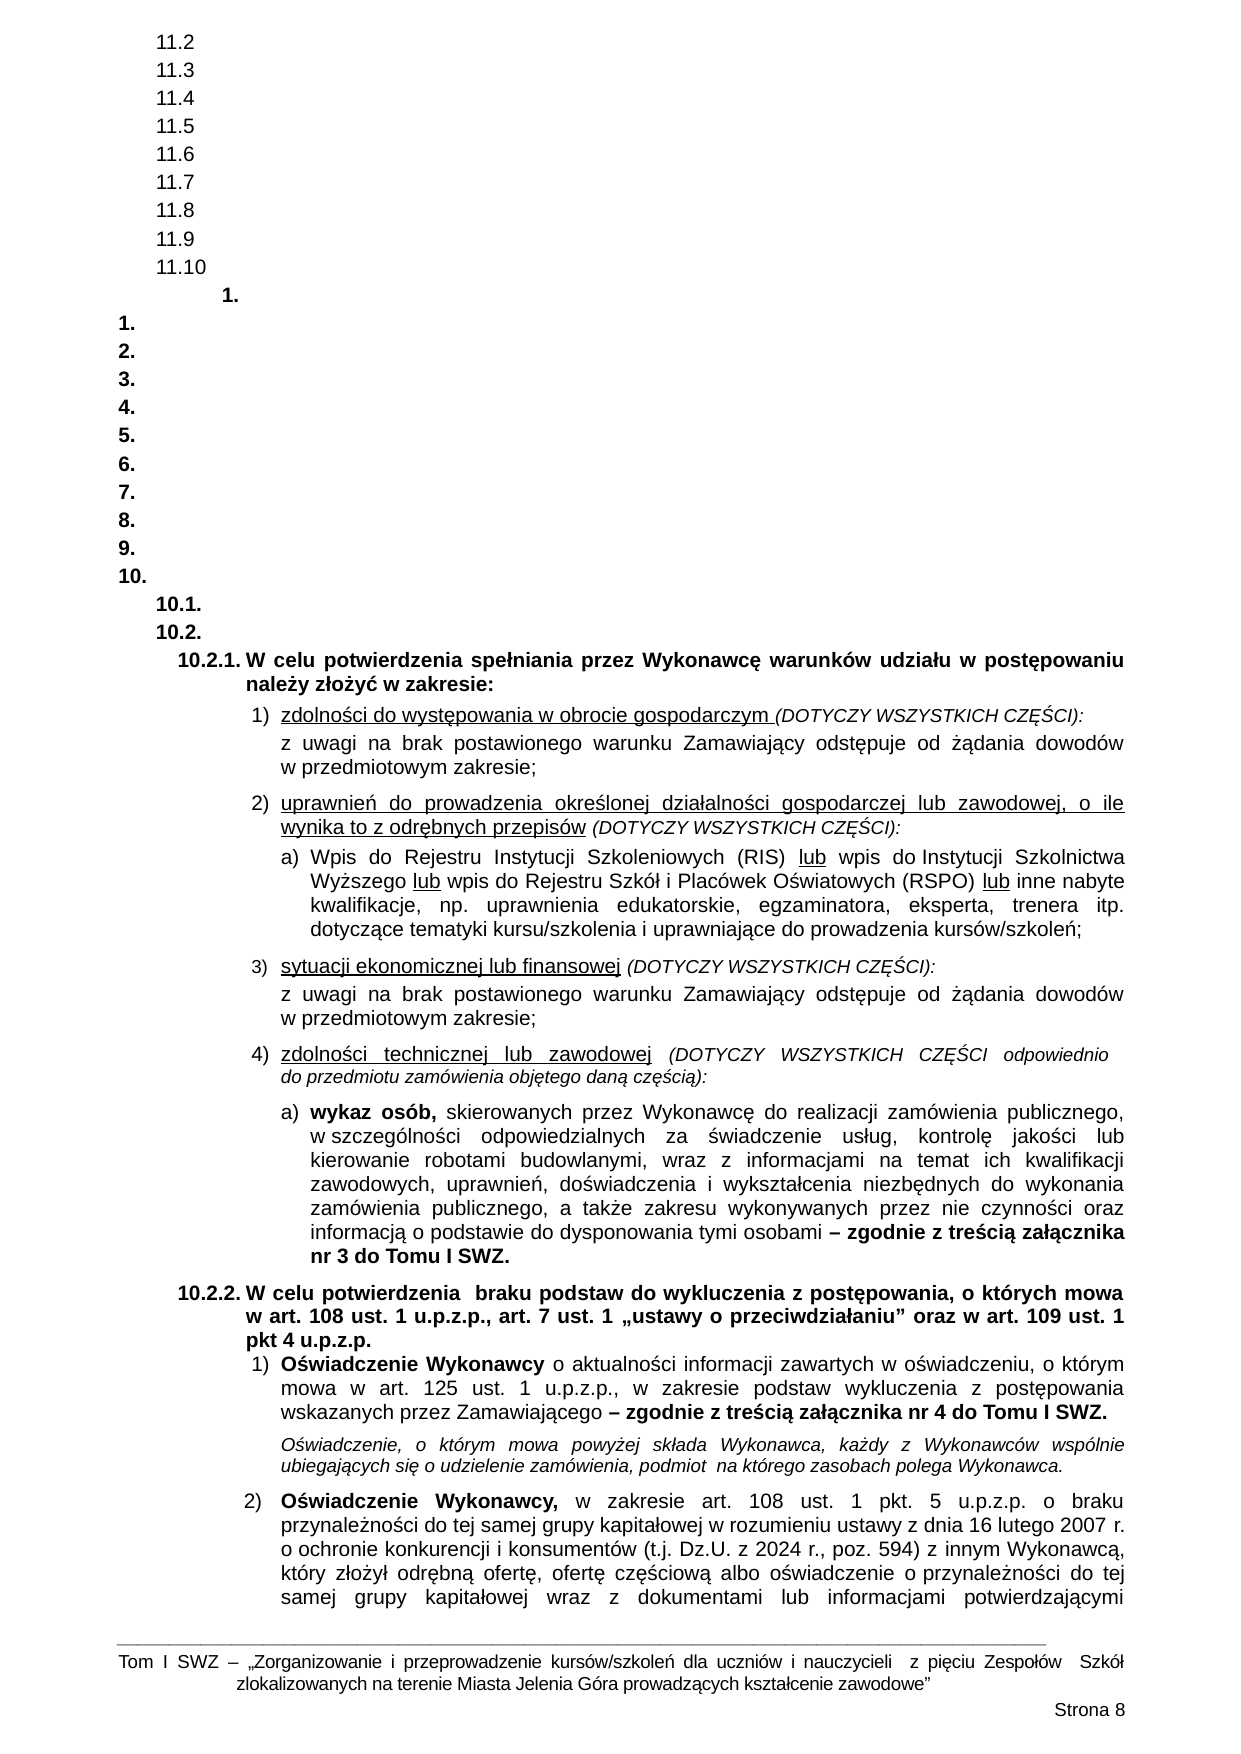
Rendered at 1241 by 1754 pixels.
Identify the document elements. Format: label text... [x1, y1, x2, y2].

list z uwagi na brak postawionego warunku Zamawiający odstępuje od żądania dowodów w przedmiotowym zakresie; [281, 731, 1125, 778]
list Oświadczenie Wykonawcy o aktualności informacji zawartych w oświadczeniu, o którym mowa w art. 125 ust. 1 u.p.z.p., w zakresie podstaw wykluczenia z postępowania wskazanych przez Zamawiającego – zgodnie z treścią załącznika nr 4 do Tomu I SWZ. [251, 1352, 1125, 1424]
list Wpis do Rejestru Instytucji Szkoleniowych (RIS) lub wpis do Instytucji Szkolnictwa Wyższego lub wpis do Rejestru Szkół i Placówek Oświatowych (RSPO) lub inne nabyte kwalifikacje, np. uprawnienia edukatorskie, egzaminatora, eksperta, trenera itp. dotyczące tematyki kursu/szkolenia i uprawniające do prowadzenia kursów/szkoleń; [281, 845, 1125, 941]
list z uwagi na brak postawionego warunku Zamawiający odstępuje od żądania dowodów w przedmiotowym zakresie; [281, 982, 1125, 1029]
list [243, 1489, 1125, 1609]
list sytuacji ekonomicznej lub finansowej (DOTYCZY WSZYSTKICH CZĘŚCI): [251, 953, 1125, 977]
list uprawnień do prowadzenia określonej działalności gospodarczej lub zawodowej, o ile wynika to z odrębnych przepisów (DOTYCZY WSZYSTKICH CZĘŚCI): [251, 791, 1125, 839]
list W celu potwierdzenia braku podstaw do wykluczenia z postępowania, o których mowa w art. 108 ust. 1 u.p.z.p., art. 7 ust. 1 „ustawy o przeciwdziałaniu” oraz w art. 109 ust. 1 pkt 4 u.p.z.p. [177, 1280, 1125, 1352]
list Oświadczenie, o którym mowa powyżej składa Wykonawca, każdy z Wykonawców wspólnie ubiegających się o udzielenie zamówienia, podmiot na którego zasobach polega Wykonawca. [281, 1434, 1125, 1477]
list zdolności do występowania w obrocie gospodarczym (DOTYCZY WSZYSTKICH CZĘŚCI): [251, 702, 1125, 726]
list W celu potwierdzenia spełniania przez Wykonawcę warunków udziału w postępowaniu należy złożyć w zakresie: [177, 648, 1125, 696]
list wykaz osób, skierowanych przez Wykonawcę do realizacji zamówienia publicznego, w szczególności odpowiedzialnych za świadczenie usług, kontrolę jakości lub kierowanie robotami budowlanymi, wraz z informacjami na temat ich kwalifikacji zawodowych, uprawnień, doświadczenia i wykształcenia niezbędnych do wykonania zamówienia publicznego, a także zakresu wykonywanych przez nie czynności oraz informacją o podstawie do dysponowania tymi osobami – zgodnie z treścią załącznika nr 3 do Tomu I SWZ. [281, 1100, 1125, 1268]
list zdolności technicznej lub zawodowej (DOTYCZY WSZYSTKICH CZĘŚCI odpowiednio do przedmiotu zamówienia objętego daną częścią): [251, 1042, 1125, 1088]
